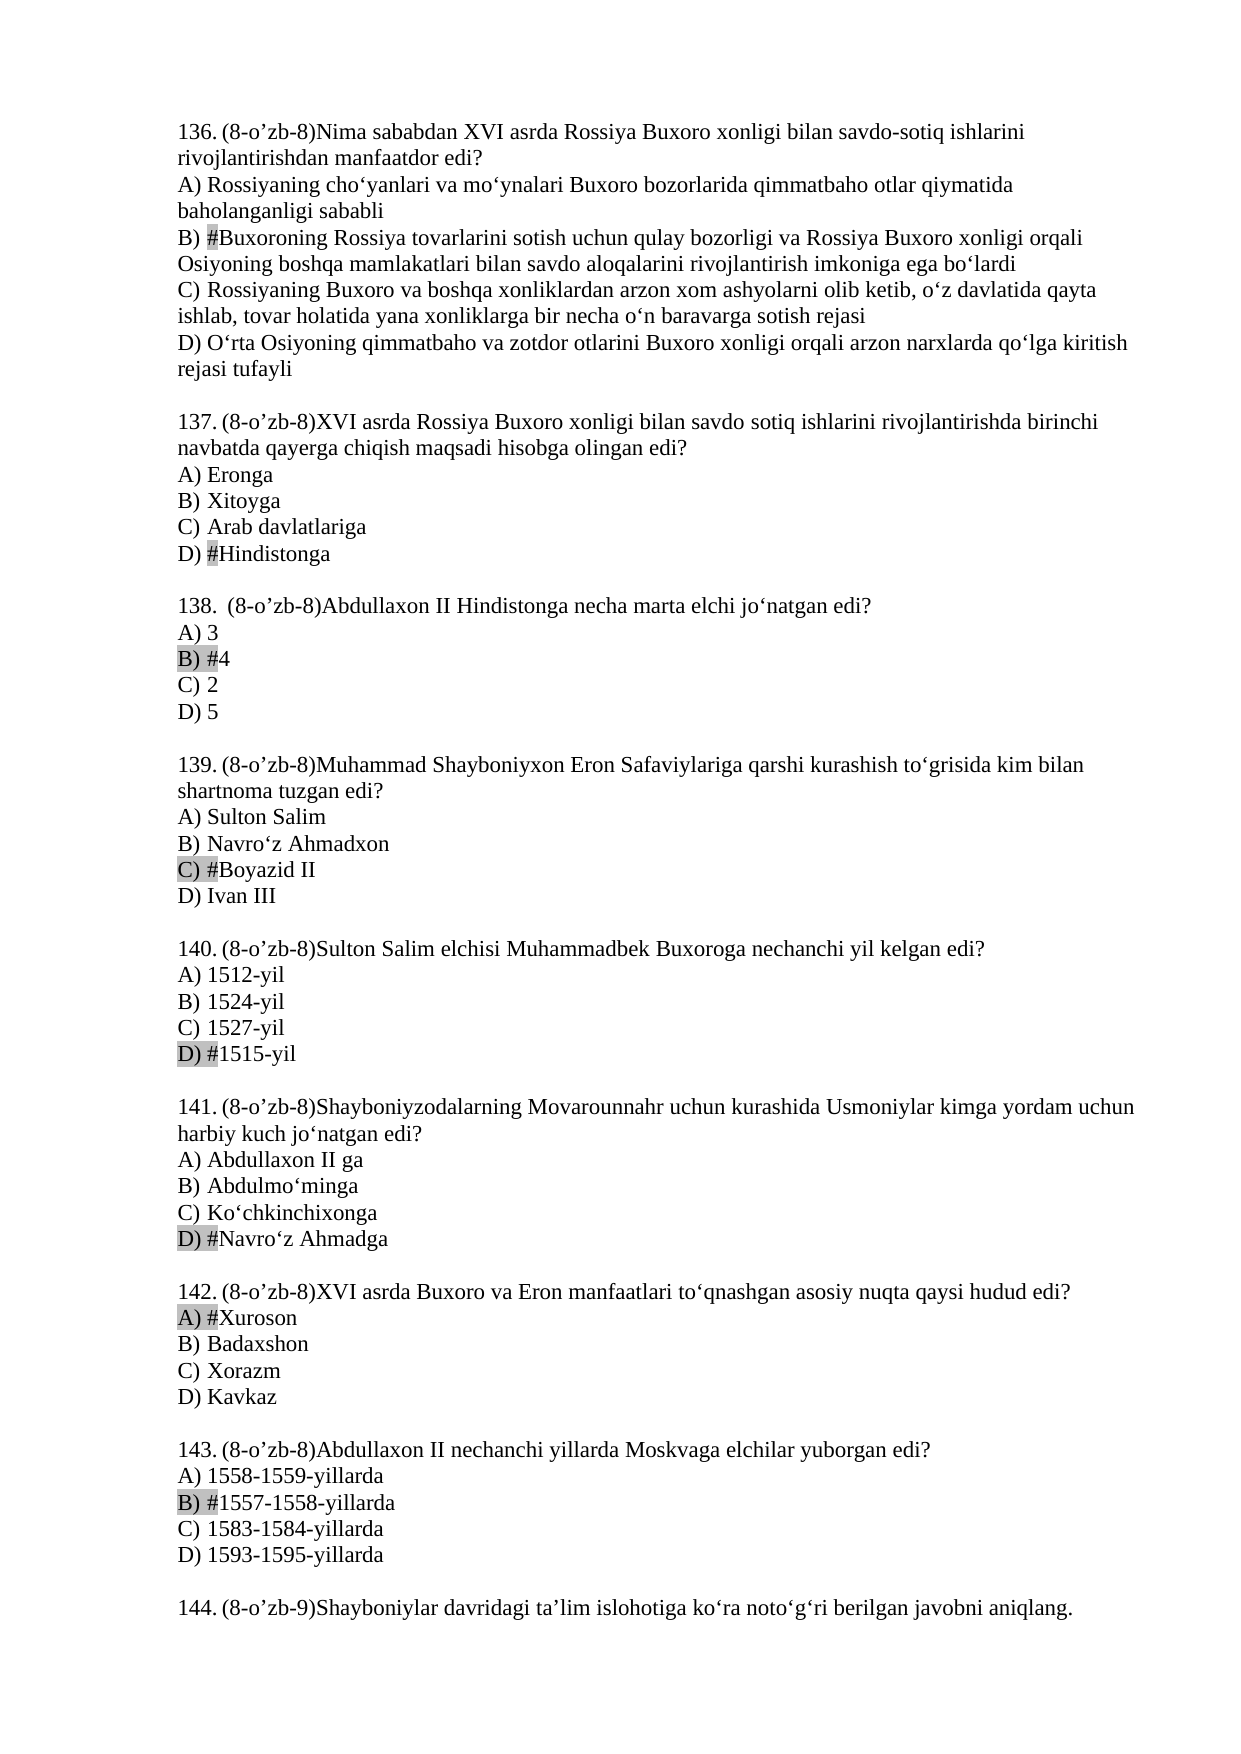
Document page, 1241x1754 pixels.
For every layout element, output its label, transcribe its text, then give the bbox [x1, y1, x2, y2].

list Kavkaz [177, 1383, 1152, 1409]
list 3 [177, 619, 1152, 645]
list (8-o’zb-8)Muhammad Shayboniyxon Eron Safaviylariga qarshi kurashish to‘grisida kim bilan shartnoma tuzgan edi? [177, 751, 1152, 803]
list 2 [177, 672, 1152, 698]
list 1558-1559-yillarda [177, 1462, 1152, 1488]
list 1583-1584-yillarda [177, 1515, 1152, 1541]
list #1557-1558-yillarda [177, 1488, 1152, 1515]
list #Boyazid II [218, 856, 1152, 882]
list (8-o’zb-8)Abdullaxon II Hindistonga necha marta elchi jo‘natgan edi? [177, 592, 1152, 619]
list (8-o’zb-8)Nima sababdan XVI asrda Rossiya Buxoro xonligi bilan savdo-sotiq ishlarini rivojlantirishdan manfaatdor edi? [177, 118, 1152, 171]
list Badaxshon [177, 1330, 1152, 1357]
list Rossiyaning Buxoro va boshqa xonliklardan arzon xom ashyolarni olib ketib, o‘z davlatida qayta ishlab, tovar holatida yana xonliklarga bir necha o‘n baravarga sotish rejasi [177, 276, 1152, 329]
list 1527-yil [177, 1014, 1152, 1041]
list (8-o’zb-8)XVI asrda Rossiya Buxoro xonligi bilan savdo sotiq ishlarini rivojlantirishda birinchi navbatda qayerga chiqish maqsadi hisobga olingan edi? [177, 408, 1152, 461]
list #Xuroson [218, 1304, 1152, 1330]
list 1512-yil [177, 961, 1152, 988]
list O‘rta Osiyoning qimmatbaho va zotdor otlarini Buxoro xonligi orqali arzon narxlarda qo‘lga kiritish rejasi tufayli [177, 329, 1152, 382]
list 5 [177, 698, 1152, 724]
list 1593-1595-yillarda [177, 1541, 1152, 1568]
list #4 [218, 645, 1152, 672]
list Abdulmo‘minga [177, 1172, 1152, 1199]
list Ko‘chkinchixonga [177, 1199, 1152, 1225]
list Sulton Salim [177, 803, 1152, 830]
list 1524-yil [177, 988, 1152, 1014]
list Xitoyga [177, 487, 1152, 513]
list Eronga [177, 461, 1152, 487]
list Xorazm [177, 1357, 1152, 1383]
list Abdullaxon II ga [177, 1146, 1152, 1172]
list (8-o’zb-8)Sulton Salim elchisi Muhammadbek Buxoroga nechanchi yil kelgan edi? [177, 935, 1152, 961]
list #Buxoroning Rossiya tovarlarini sotish uchun qulay bozorligi va Rossiya Buxoro xonligi orqali Osiyoning boshqa mamlakatlari bilan savdo aloqalarini rivojlantirish imkoniga ega bo‘lardi [177, 223, 1152, 276]
list Arab davlatlariga [177, 513, 1152, 540]
list (8-o’zb-8)Shayboniyzodalarning Movarounnahr uchun kurashida Usmoniylar kimga yordam uchun harbiy kuch jo‘natgan edi? [177, 1093, 1152, 1146]
list Rossiyaning cho‘yanlari va mo‘ynalari Buxoro bozorlarida qimmatbaho otlar qiymatida baholanganligi sababli [177, 171, 1152, 223]
list Navro‘z Ahmadxon [177, 830, 1152, 856]
list (8-o’zb-9)Shayboniylar davridagi ta’lim islohotiga ko‘ra noto‘g‘ri berilgan javobni aniqlang. [177, 1594, 1152, 1620]
list #Hindistonga [218, 540, 1152, 566]
list Ivan III [177, 882, 1152, 909]
list #Navro‘z Ahmadga [218, 1225, 1152, 1251]
list #Hindistonga [177, 540, 207, 566]
list (8-o’zb-8)XVI asrda Buxoro va Eron manfaatlari to‘qnashgan asosiy nuqta qaysi hudud edi? [177, 1278, 1152, 1304]
list #1515-yil [218, 1041, 1152, 1067]
list (8-o’zb-8)Abdullaxon II nechanchi yillarda Moskvaga elchilar yuborgan edi? [177, 1436, 1152, 1462]
